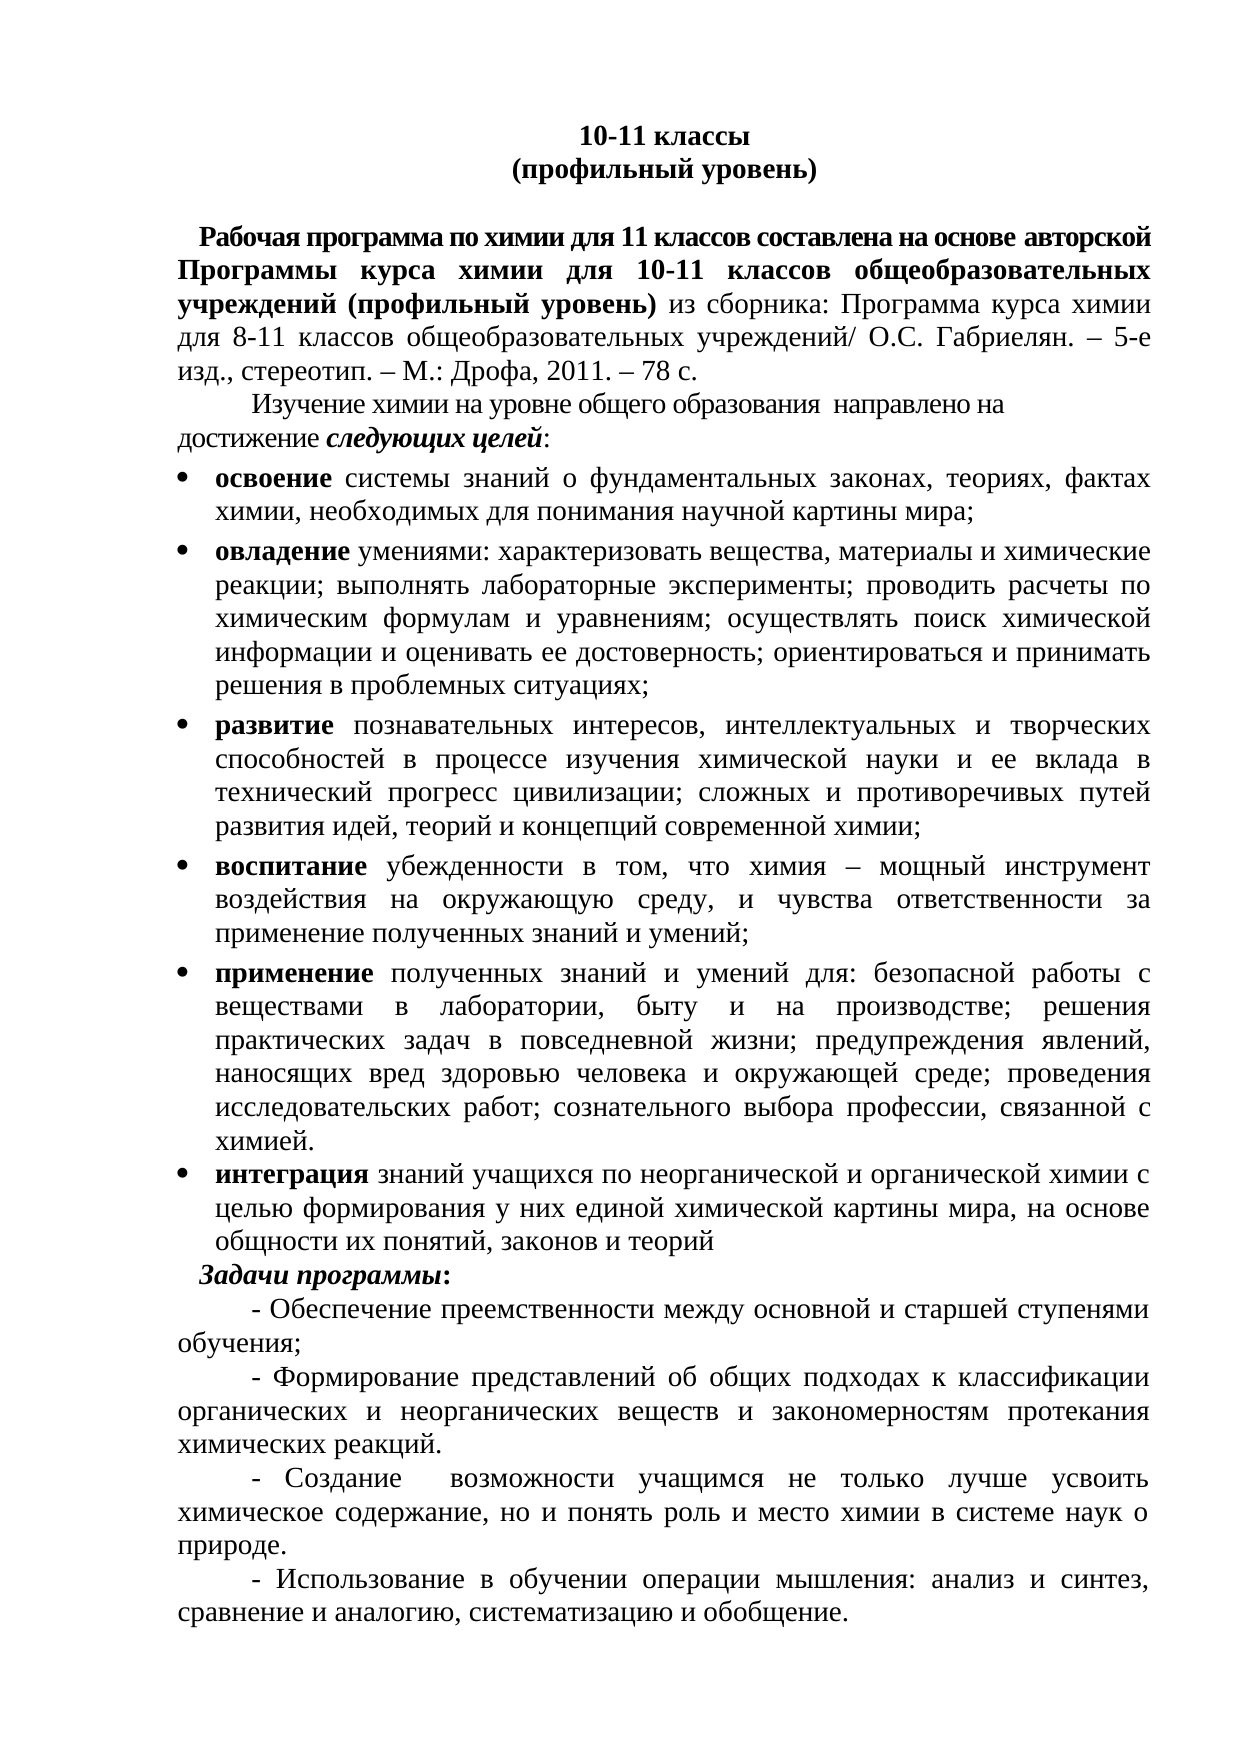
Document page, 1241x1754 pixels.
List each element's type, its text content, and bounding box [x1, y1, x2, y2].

text - Создание возможности учащимся не только лучше усвоить химическое содержание, но и понять роль и место химии в системе наук о природе. [177, 1460, 1149, 1561]
list интеграция знаний учащихся по неорганической и органической химии с целью формирования у них единой химической картины мира, на основе общности их понятий, законов и теорий [177, 1156, 1151, 1257]
text - Использование в обучении операции мышления: анализ и синтез, сравнение и аналогию, систематизацию и обобщение. [177, 1561, 1149, 1628]
text Рабочая программа по химии для 11 классов составлена на основе авторской Программы курса химии для 10-11 классов общеобразовательных учреждений (профильный уровень) из сборника: Программа курса химии для 8-11 классов общеобразовательных учреждений/ О.С. Габриелян. – 5-е изд., стереотип. – М.: Дрофа, 2011. – 78 с. [177, 219, 1152, 386]
title овладение умениями: характеризовать вещества, материалы и химические реакции; выполнять лабораторные эксперименты; проводить расчеты по химическим формулам и уравнениям; осуществлять поиск химической информации и оценивать ее достоверность; ориентироваться и принимать решения в проблемных ситуациях; [177, 533, 1152, 701]
title применение полученных знаний и умений для: безопасной работы с веществами в лаборатории, быту и на производстве; решения практических задач в повседневной жизни; предупреждения явлений, наносящих вред здоровью человека и окружающей среде; проведения исследовательских работ; сознательного выбора профессии, связанной с химией. [177, 955, 1152, 1156]
text - Формирование представлений об общих подходах к классификации органических и неорганических веществ и закономерностям протекания химических реакций. [177, 1359, 1150, 1460]
text - Обеспечение преемственности между основной и старшей ступенями обучения; [177, 1291, 1150, 1358]
text Изучение химии на уровне общего образования направлено на достижение следующих целей: [177, 386, 1152, 453]
title воспитание убежденности в том, что химия – мощный инструмент воздействия на окружающую среду, и чувства ответственности за применение полученных знаний и умений; [177, 848, 1152, 948]
title освоение системы знаний о фундаментальных законах, теориях, фактах химии, необходимых для понимания научной картины мира; [177, 460, 1152, 527]
text Задачи программы: [177, 1257, 1152, 1290]
text 10-11 классы [177, 118, 1152, 152]
title развитие познавательных интересов, интеллектуальных и творческих способностей в процессе изучения химической науки и ее вклада в технический прогресс цивилизации; сложных и противоречивых путей развития идей, теорий и концепций современной химии; [177, 707, 1152, 842]
text (профильный уровень) [177, 152, 1152, 185]
